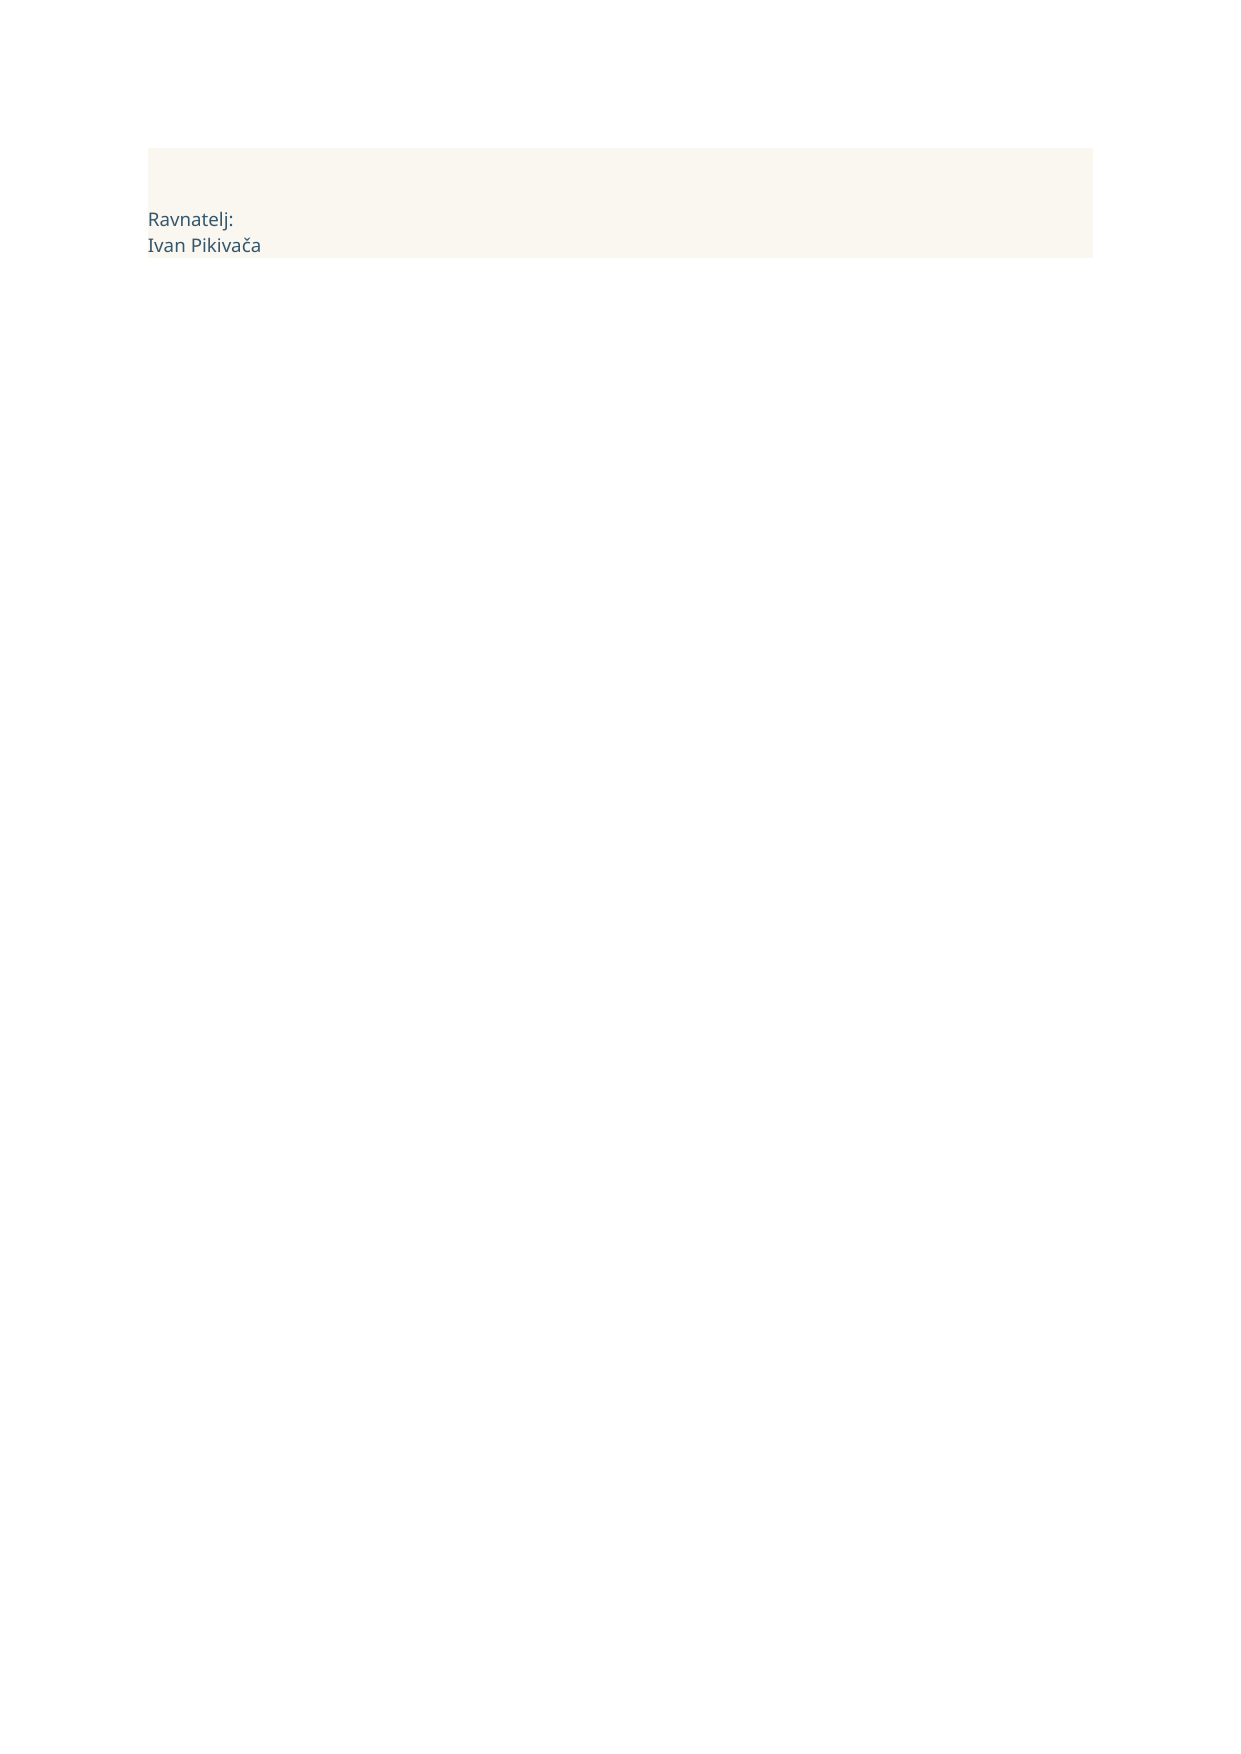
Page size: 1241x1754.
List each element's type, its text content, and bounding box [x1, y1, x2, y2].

text Ivan Pikivača [148, 232, 1093, 258]
text Ravnatelj: [148, 207, 1093, 232]
